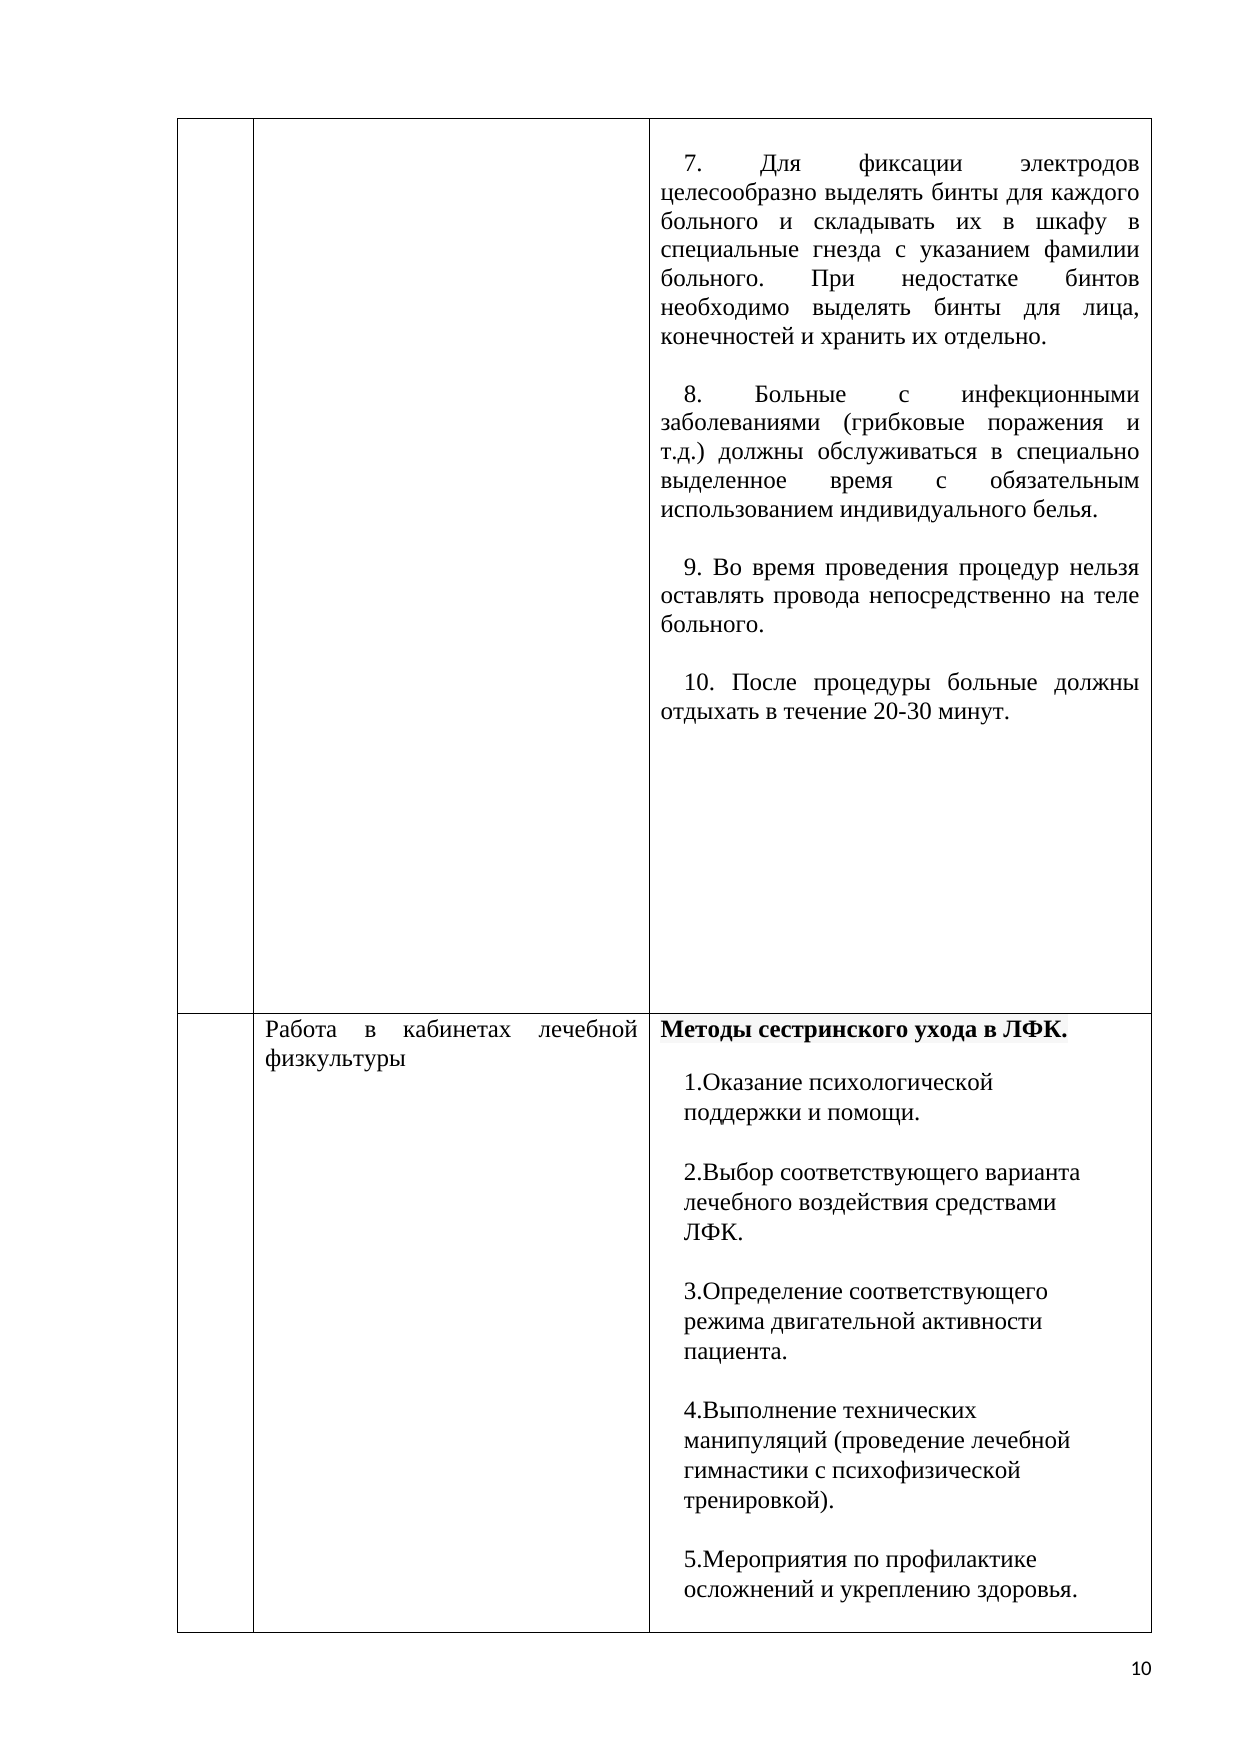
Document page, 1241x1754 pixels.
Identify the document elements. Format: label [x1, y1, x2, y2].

table_cell [254, 1014, 649, 1632]
table_cell [178, 1014, 253, 1632]
table_cell [178, 119, 253, 1013]
table_cell [254, 119, 649, 1013]
table_cell [650, 119, 1151, 1013]
table_cell [650, 1014, 1151, 1632]
